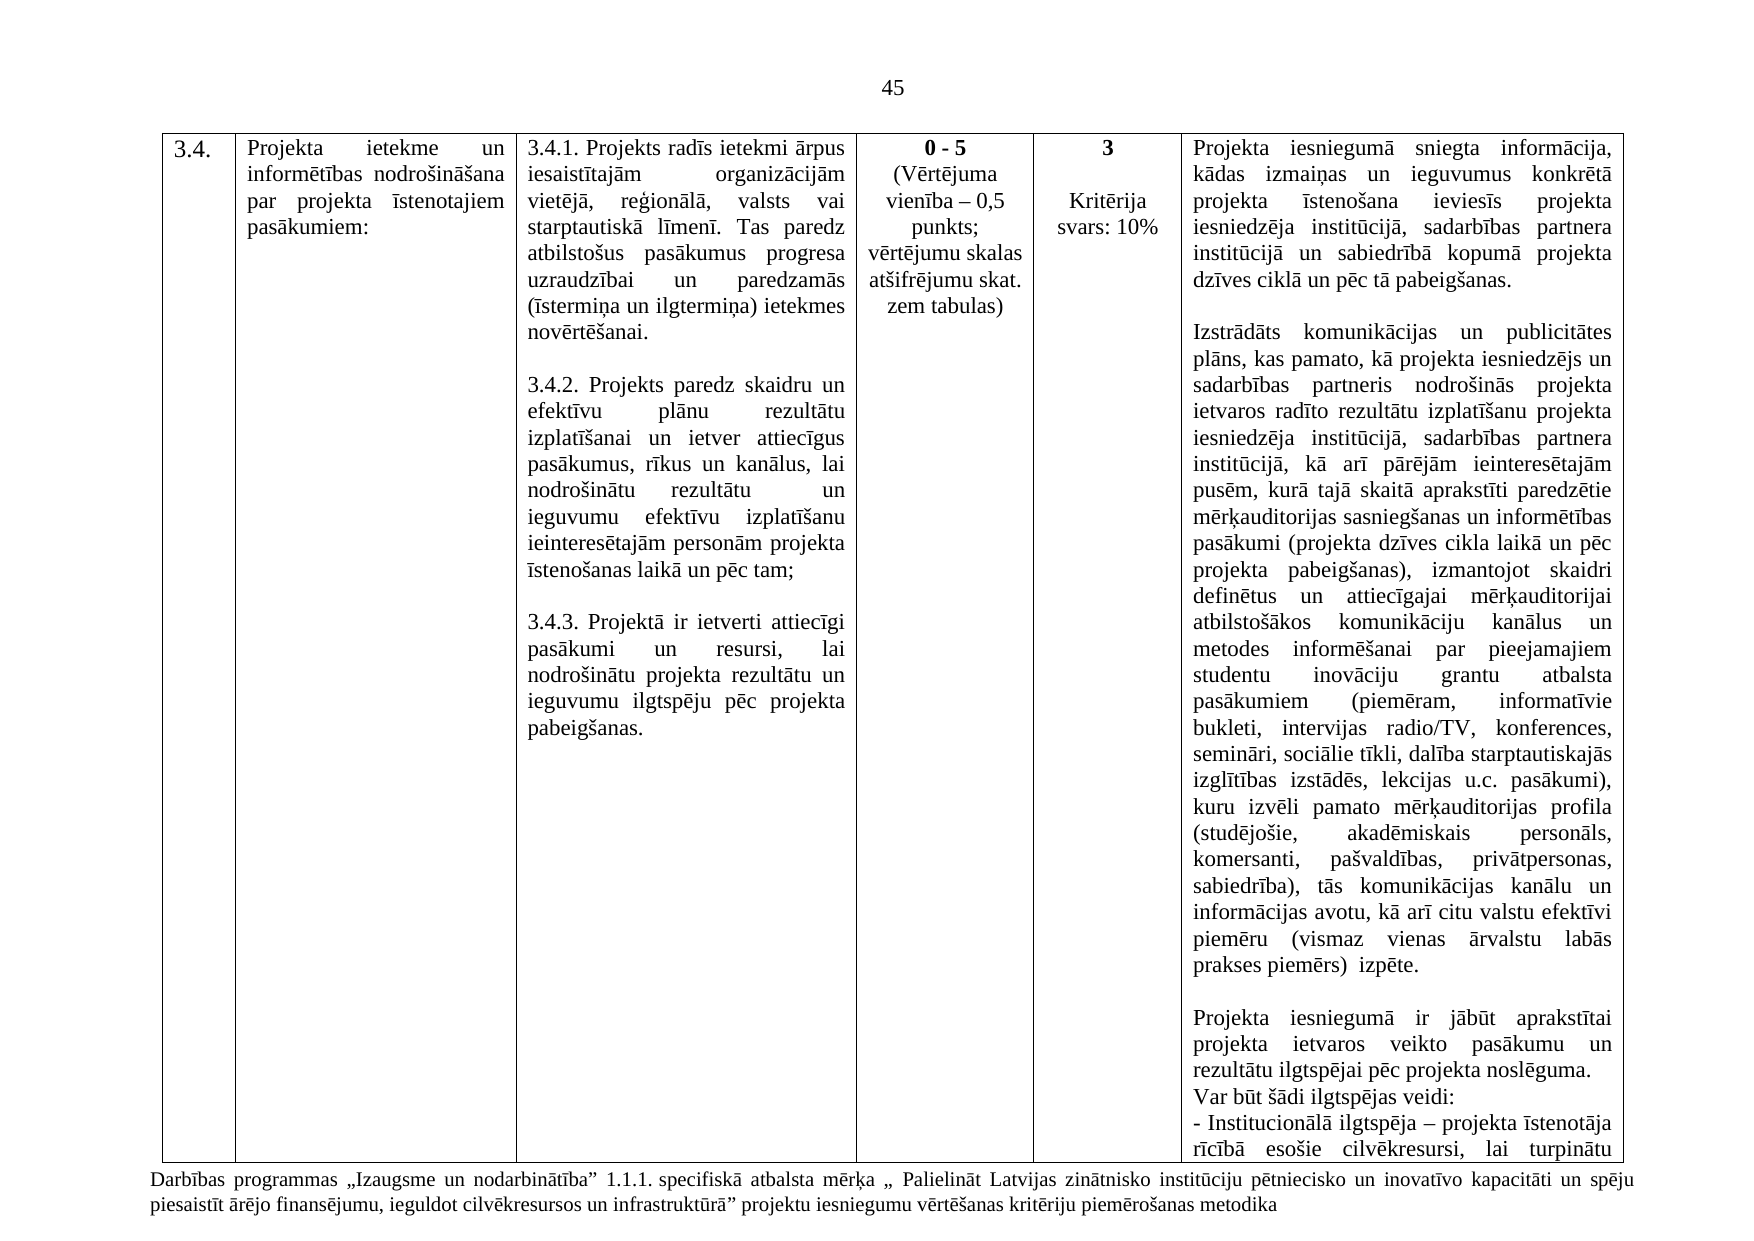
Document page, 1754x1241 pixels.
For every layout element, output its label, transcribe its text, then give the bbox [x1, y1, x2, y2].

table_cell 3.4. [163, 134, 235, 1162]
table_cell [1182, 134, 1623, 1162]
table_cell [1034, 134, 1181, 1162]
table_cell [517, 134, 856, 1162]
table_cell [857, 134, 1033, 1162]
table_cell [236, 134, 516, 1162]
